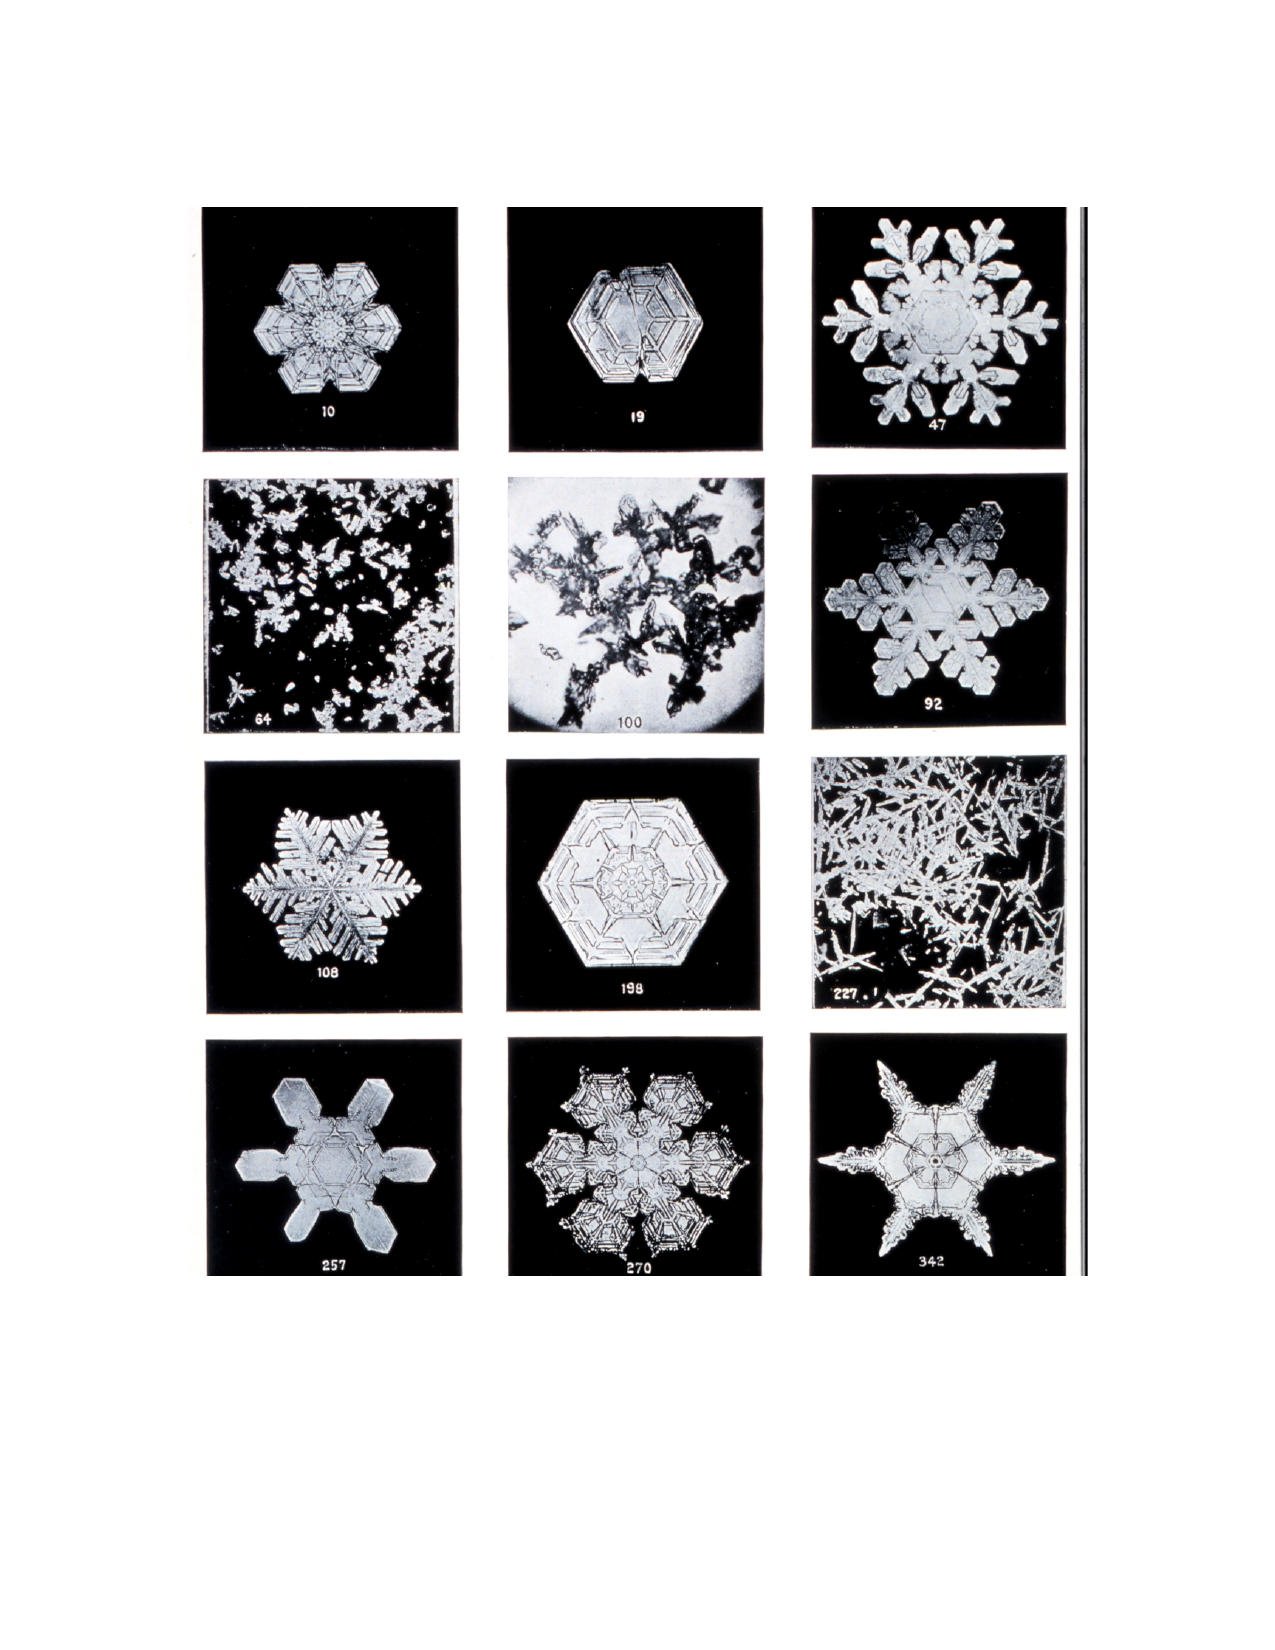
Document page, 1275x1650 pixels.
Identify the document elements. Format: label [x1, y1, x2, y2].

picture [187, 207, 1088, 1276]
